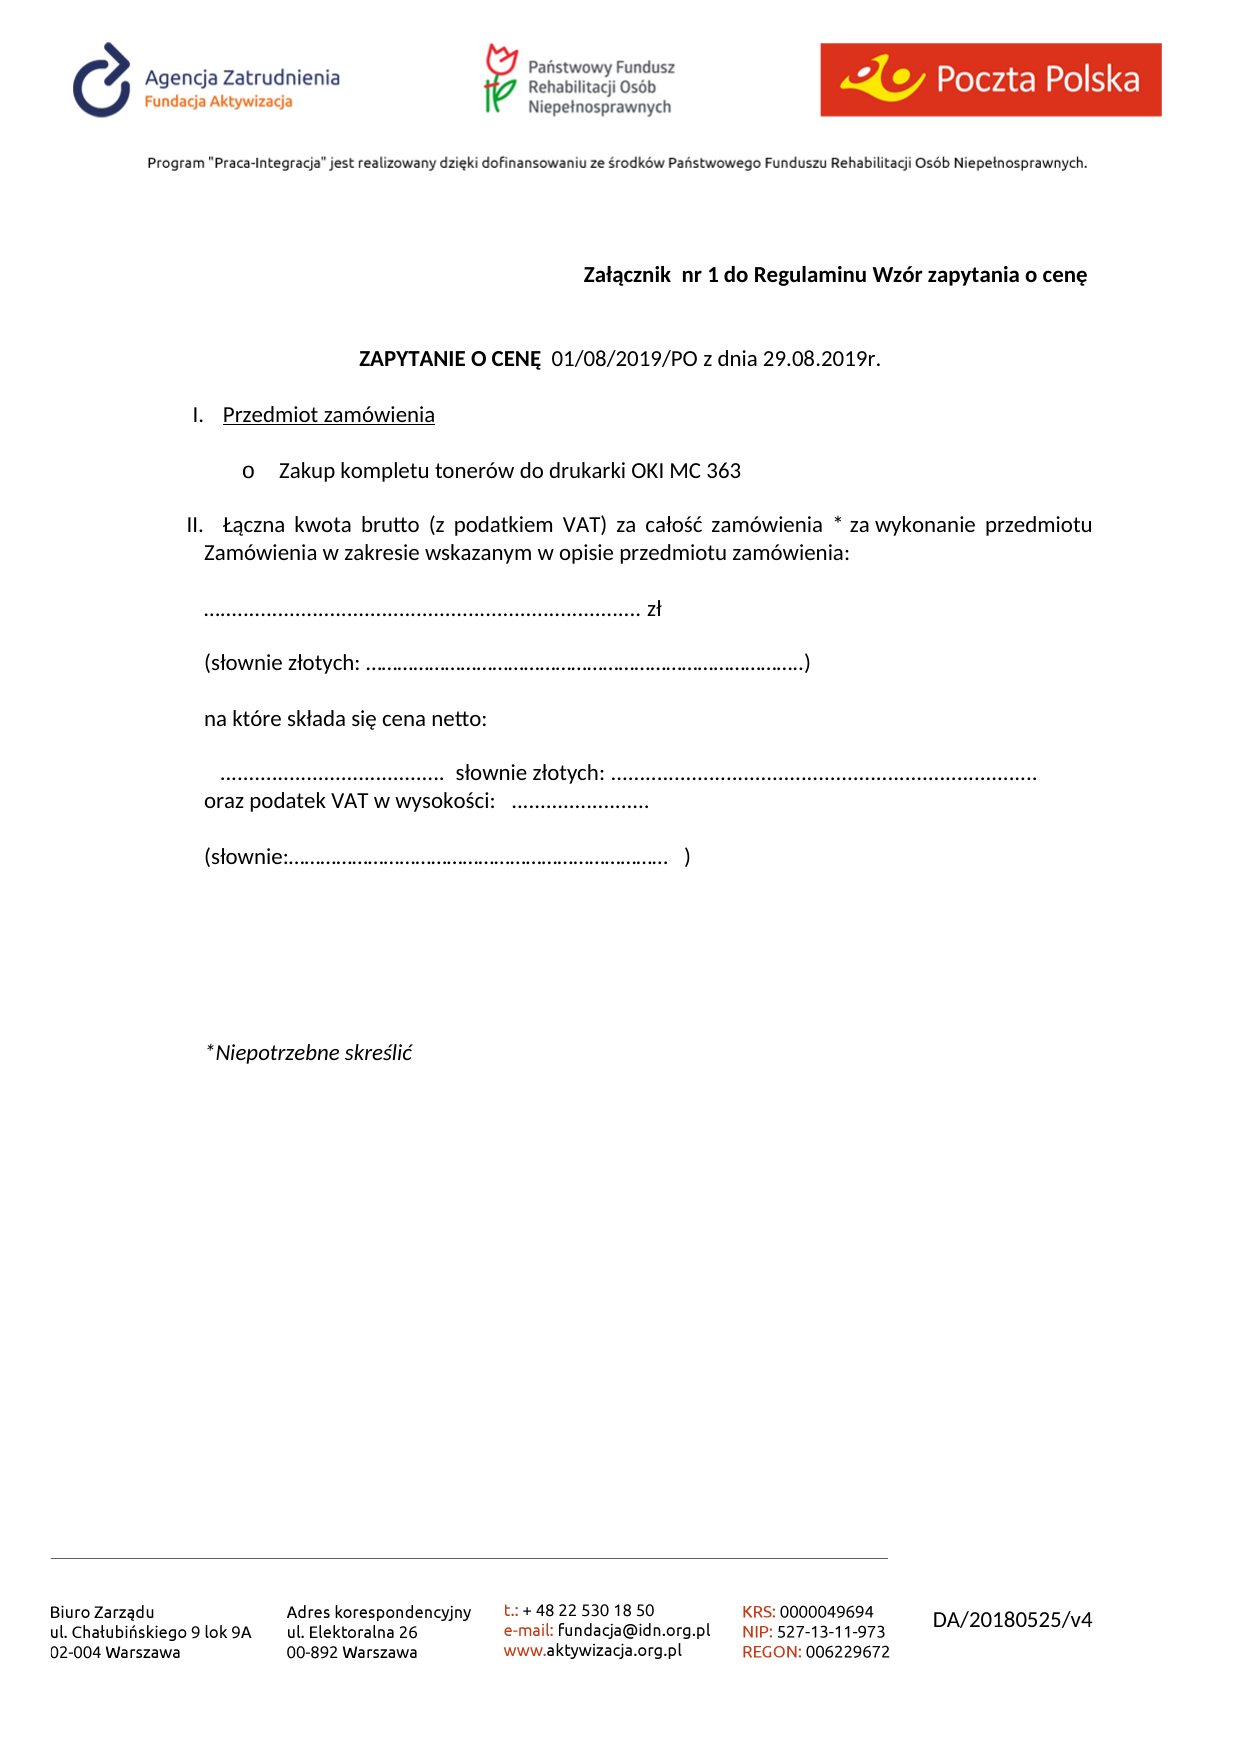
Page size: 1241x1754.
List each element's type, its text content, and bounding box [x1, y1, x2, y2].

text na które składa się cena netto: [185, 704, 1093, 732]
list Zakup kompletu tonerów do drukarki OKI MC 363 [241, 456, 1093, 485]
picture [50, 1558, 890, 1703]
text (słownie złotych: ………………………………………………………………………..) [185, 648, 1093, 676]
text …......................................................................... zł [185, 594, 1093, 623]
list Łączna kwota brutto (z podatkiem VAT) za całość zamówienia * za wykonanie przedmiotu Zamówienia w zakresie wskazanym w opisie przedmiotu zamówienia: [204, 511, 1093, 567]
list Przedmiot zamówienia [204, 400, 1093, 428]
text ....................................... słownie złotych: .......................................................................... [185, 758, 1093, 786]
text ZAPYTANIE O CENĘ 01/08/2019/PO z dnia 29.08.2019r. [148, 344, 1093, 372]
picture [0, 8, 1238, 206]
text oraz podatek VAT w wysokości: ........................ [185, 786, 1093, 814]
text Załącznik nr 1 do Regulaminu Wzór zapytania o cenę [148, 260, 1093, 288]
text *Niepotrzebne skreślić [185, 1038, 1093, 1066]
text (słownie:……………………………………………………………… ) [185, 842, 1093, 870]
